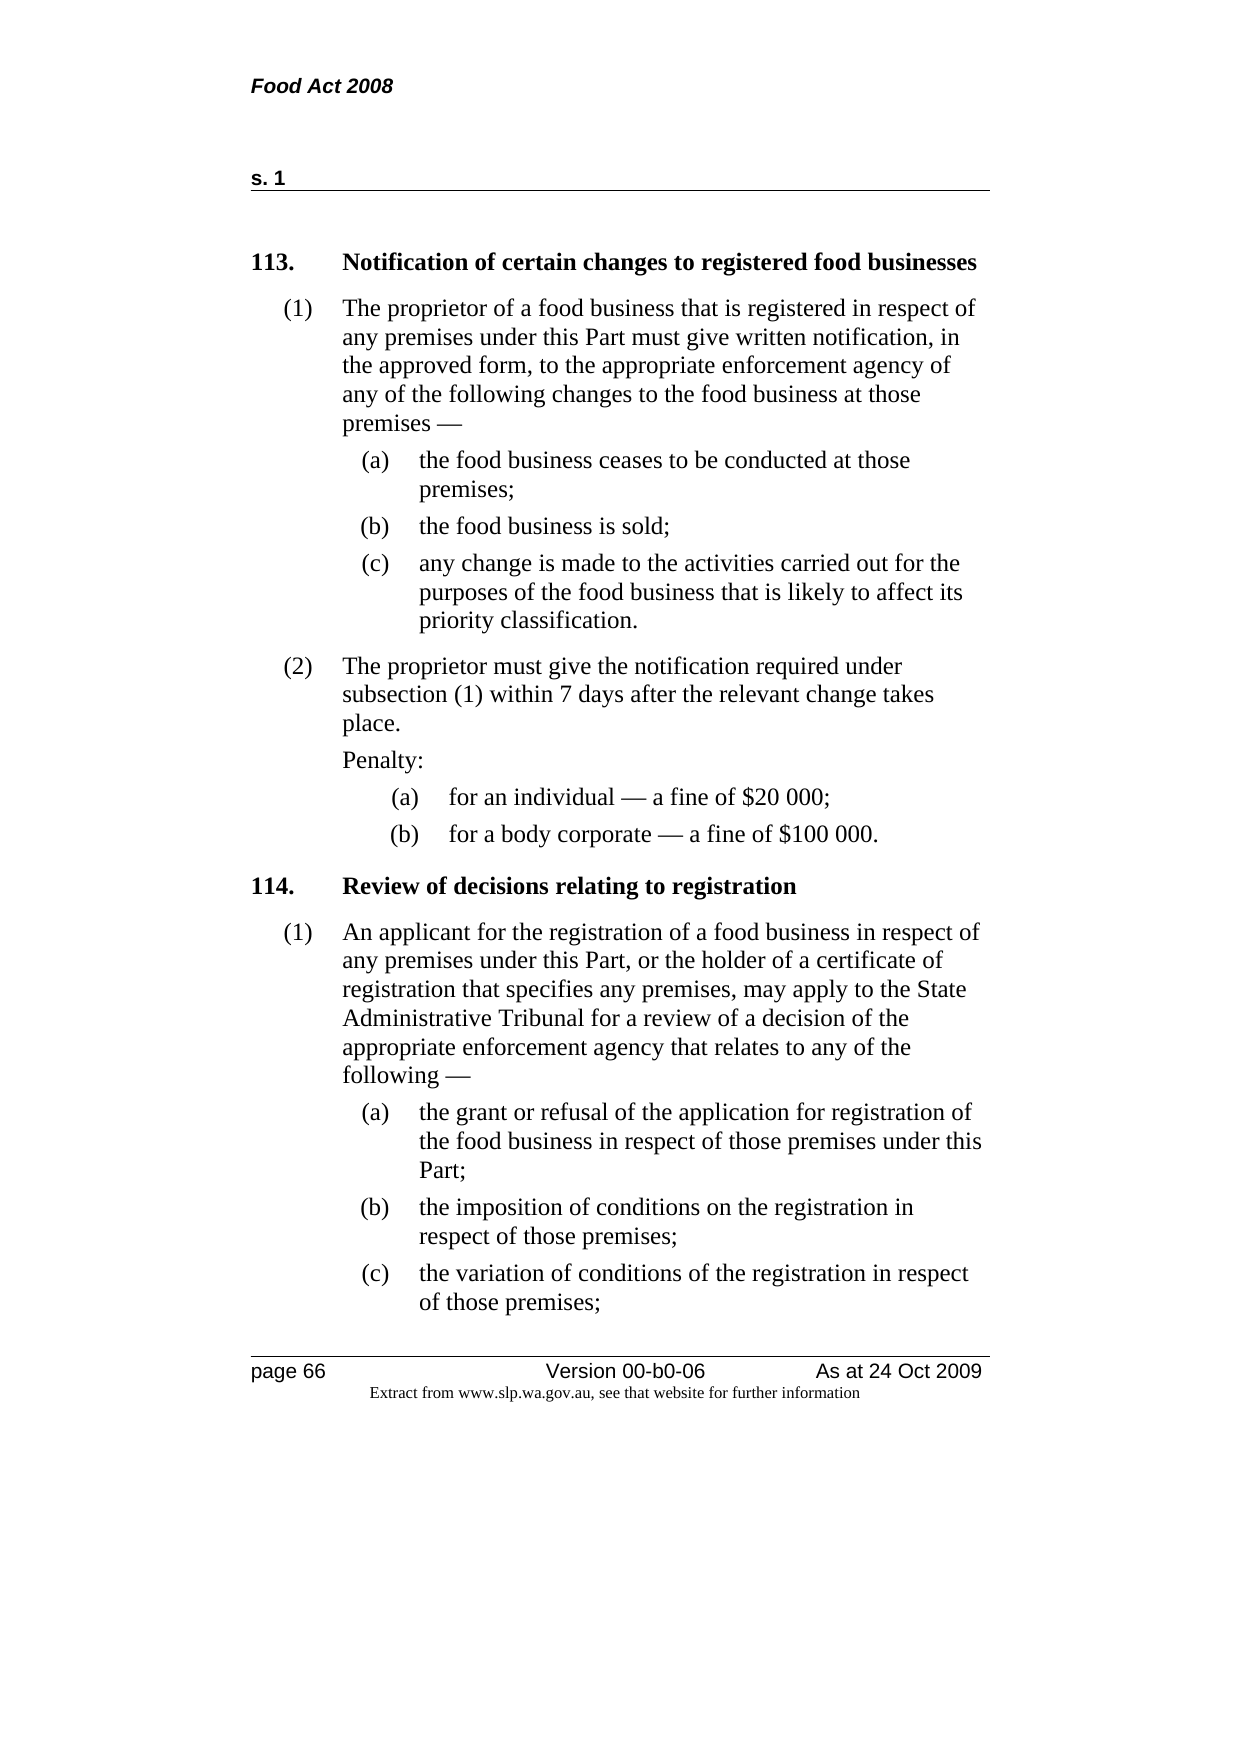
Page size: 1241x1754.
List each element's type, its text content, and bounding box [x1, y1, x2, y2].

text (a) the food business ceases to be conducted at those premises; [251, 445, 990, 502]
subtitle 113. Notification of certain changes to registered food businesses [251, 247, 990, 276]
text (c) any change is made to the activities carried out for the purposes of the food business that is likely to affect its priority classification. [251, 548, 990, 634]
text (b) the food business is sold; [251, 511, 990, 539]
text (2) The proprietor must give the notification required under subsection (1) within 7 days after the relevant change takes place. [251, 651, 990, 737]
subtitle 114. Review of decisions relating to registration [251, 871, 990, 900]
text (c) the variation of conditions of the registration in respect of those premises; [251, 1258, 990, 1315]
text (1) The proprietor of a food business that is registered in respect of any premises under this Part must give written notification, in the approved form, to the appropriate enforcement agency of any of the following changes to the food business at those premises — [251, 293, 990, 437]
text Penalty: [251, 745, 990, 774]
text (a) for an individual — a fine of $20 000; [251, 782, 990, 811]
text (b) for a body corporate — a fine of $100 000. [251, 819, 990, 848]
text (a) the grant or refusal of the application for registration of the food business in respect of those premises under this Part; [251, 1097, 990, 1184]
text (b) the imposition of conditions on the registration in respect of those premises; [251, 1192, 990, 1249]
text (1) An applicant for the registration of a food business in respect of any premises under this Part, or the holder of a certificate of registration that specifies any premises, may apply to the State Administrative Tribunal for a review of a decision of the appropriate enforcement agency that relates to any of the following — [251, 917, 990, 1089]
